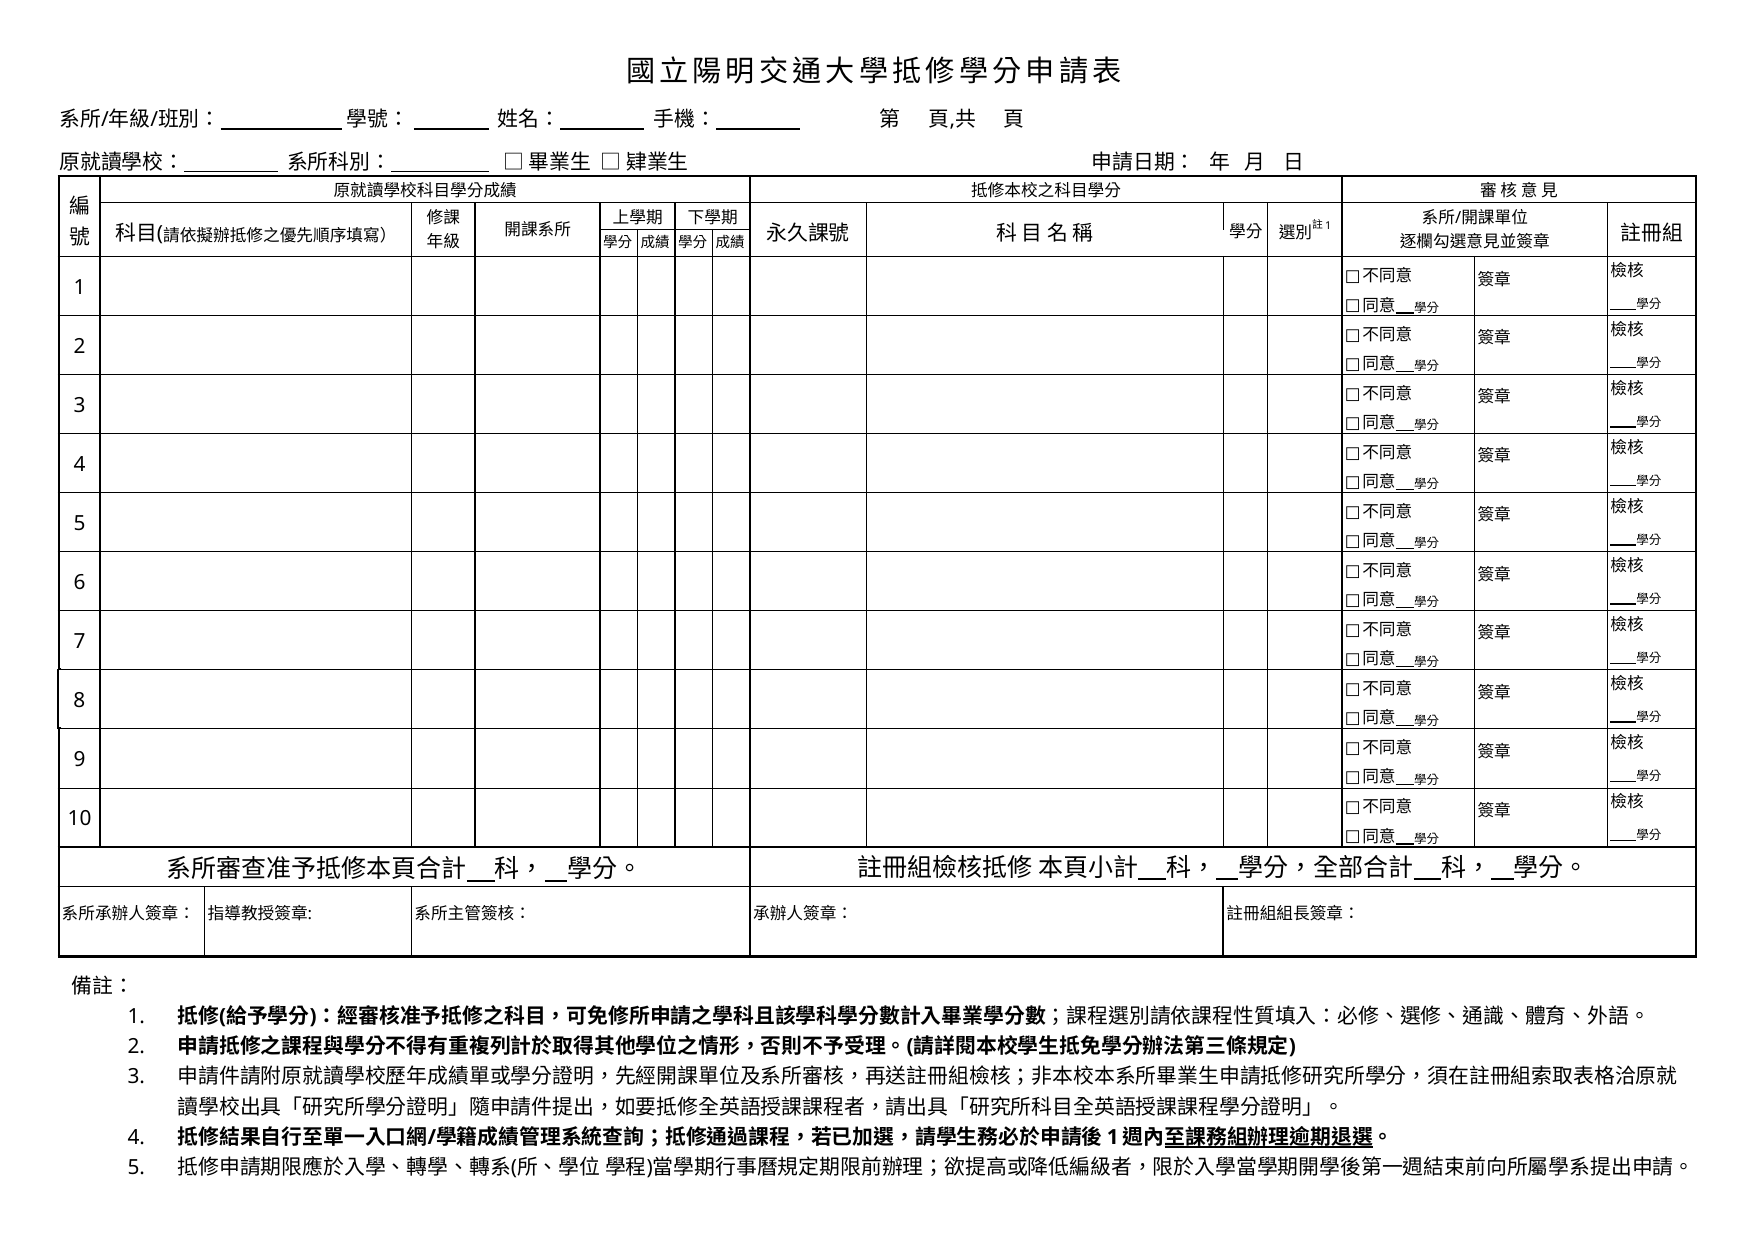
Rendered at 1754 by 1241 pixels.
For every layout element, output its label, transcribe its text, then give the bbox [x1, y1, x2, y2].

table_cell [676, 493, 712, 551]
table_cell [638, 552, 674, 610]
table_cell 修課 年級 [412, 203, 474, 256]
table_cell [638, 493, 674, 551]
table_cell 系所/開課單位 逐欄勾選意見並簽章 [1343, 203, 1607, 256]
table_cell [1268, 611, 1341, 669]
table_cell 指導教授簽章: [205, 887, 411, 955]
table_cell 不同意 同意 學分 [1343, 670, 1474, 728]
table_cell [676, 789, 712, 846]
table_cell [601, 375, 637, 433]
table_cell [676, 375, 712, 433]
table_cell 不同意 同意 學分 [1343, 434, 1474, 492]
table_cell [676, 434, 712, 492]
table_cell [867, 375, 1223, 433]
table_cell [101, 375, 411, 433]
table_cell [412, 434, 474, 492]
table_cell [412, 729, 474, 787]
table_cell [713, 493, 749, 551]
table_cell [713, 789, 749, 846]
table_cell 簽章 [1475, 316, 1607, 374]
table_cell 2 [60, 316, 99, 374]
table_cell 永久課號 [751, 203, 866, 256]
table_cell [713, 375, 749, 433]
table_cell 8 [59, 670, 99, 728]
table_cell [601, 257, 637, 315]
list 抵修結果自行至單一入口網/學籍成績管理系統查詢；抵修通過課程，若已加選，請學生務必於申請後1週內至課務組辦理逾期退選。 [127, 1120, 1696, 1151]
table_cell [638, 316, 674, 374]
table_cell 簽章 [1475, 375, 1607, 433]
table_cell 簽章 [1475, 552, 1607, 610]
table_cell [101, 670, 411, 728]
table_header 審 核 意 見 [1343, 177, 1695, 202]
table_cell [101, 434, 411, 492]
table_cell [713, 434, 749, 492]
table_cell 系所承辦人簽章： [60, 887, 204, 955]
table_cell 上學期 [601, 203, 674, 229]
text 系所/年級/班別： 學號： 姓名： 手機： 第 頁,共 頁 [59, 102, 1688, 132]
table_cell [867, 493, 1223, 551]
table_cell [1268, 789, 1341, 846]
table_cell [751, 670, 866, 728]
table_header 抵修本校之科目學分 [751, 177, 1341, 202]
table_cell [412, 316, 474, 374]
list 抵修(給予學分)：經審核准予抵修之科目，可免修所申請之學科且該學科學分數計入畢業學分數；課程選別請依課程性質填入：必修、選修、通識、體育、外語。 [127, 999, 1696, 1029]
table_cell 檢核 學分 [1608, 316, 1695, 374]
text 原就讀學校： 系所科別： □ 畢業生 □ 肄業生 申請日期： 年 月 日 [59, 145, 1698, 175]
table_cell [713, 552, 749, 610]
table_cell [601, 552, 637, 610]
text 國立陽明交通大學抵修學分申請表 [59, 47, 1688, 89]
table_cell 系所審查准予抵修本頁合計 科， 學分。 [60, 848, 749, 886]
table_cell 簽章 [1475, 729, 1607, 787]
text 備註： [72, 969, 1696, 999]
table_cell 不同意 同意 學分 [1343, 316, 1474, 374]
table_cell [476, 493, 599, 551]
table_cell [638, 257, 674, 315]
table_cell 系所主管簽核： [412, 887, 749, 955]
table_cell [751, 434, 866, 492]
table_cell [1268, 729, 1341, 787]
table_cell [713, 729, 749, 787]
table_cell 下學期 [676, 203, 749, 229]
table_cell [1224, 257, 1267, 315]
table_cell [638, 670, 674, 728]
table_cell [101, 493, 411, 551]
table_cell [638, 375, 674, 433]
table_cell [638, 434, 674, 492]
table_cell [713, 316, 749, 374]
table_cell 9 [60, 729, 99, 787]
table_cell [101, 316, 411, 374]
table_cell [601, 434, 637, 492]
table_cell 學分 [601, 230, 637, 256]
list 抵修申請期限應於入學、轉學、轉系(所、學位 學程)當學期行事曆規定期限前辦理；欲提高或降低編級者，限於入學當學期開學後第一週結束前向所屬學系提出申請。 [127, 1151, 1696, 1181]
table_cell [751, 316, 866, 374]
table_cell 開課系所 [476, 203, 599, 256]
table_cell 不同意 同意 學分 [1343, 552, 1474, 610]
table_cell [476, 729, 599, 787]
table_cell [412, 375, 474, 433]
table_cell [676, 552, 712, 610]
table_cell 註冊組組長簽章： [1224, 887, 1695, 955]
table_cell 科 目 名 稱 [867, 203, 1223, 256]
table_cell 檢核 學分 [1608, 729, 1695, 787]
table_cell [101, 789, 411, 846]
table_cell [867, 434, 1223, 492]
table_cell [476, 552, 599, 610]
table_cell [1224, 316, 1267, 374]
table_cell [676, 611, 712, 669]
table_cell 不同意 同意 學分 [1343, 375, 1474, 433]
table_cell 成績 [713, 230, 749, 256]
table_cell [476, 434, 599, 492]
table_cell [1268, 257, 1341, 315]
table_cell 簽章 [1475, 434, 1607, 492]
list 申請件請附原就讀學校歷年成績單或學分證明，先經開課單位及系所審核，再送註冊組檢核；非本校本系所畢業生申請抵修研究所學分，須在註冊組索取表格洽原就讀學校出具「研究所學分證明」隨申請件提出，如要抵修全英語授課課程者，請出具「研究所科目全英語授課課程學分證明」。 [127, 1060, 1696, 1120]
table_cell 註冊組檢核抵修 本頁小計 科， 學分，全部合計 科， 學分。 [751, 848, 1695, 886]
table_cell 簽章 [1475, 670, 1607, 728]
table_cell [476, 257, 599, 315]
table_cell [1268, 552, 1341, 610]
table_cell 7 [60, 611, 99, 669]
table_cell [676, 670, 712, 728]
table_cell [1224, 434, 1267, 492]
table_cell [867, 552, 1223, 610]
table_cell [867, 729, 1223, 787]
table_cell [638, 611, 674, 669]
table_cell 5 [60, 493, 99, 551]
table_cell 檢核 學分 [1608, 552, 1695, 610]
table_cell 不同意 同意 學分 [1343, 729, 1474, 787]
table_cell 檢核 學分 [1608, 789, 1695, 846]
table_cell 不同意 同意 學分 [1343, 611, 1474, 669]
table_cell [751, 493, 866, 551]
table_cell 簽章 [1475, 257, 1607, 315]
table_cell [867, 316, 1223, 374]
table_cell 科目(請依擬辦抵修之優先順序填寫） [101, 203, 411, 256]
table_cell [1268, 316, 1341, 374]
table_cell [1268, 493, 1341, 551]
table_cell [751, 611, 866, 669]
table_cell [476, 611, 599, 669]
table_cell [751, 729, 866, 787]
table_cell 檢核 學分 [1608, 257, 1695, 315]
table_cell [101, 729, 411, 787]
table_cell [476, 375, 599, 433]
table_cell [412, 493, 474, 551]
table_cell [101, 552, 411, 610]
table_cell [412, 789, 474, 846]
table_cell 註冊組 [1608, 203, 1695, 256]
table_cell 10 [60, 789, 99, 846]
table_cell 6 [60, 552, 99, 610]
list 申請抵修之課程與學分不得有重複列計於取得其他學位之情形，否則不予受理。(請詳閱本校學生抵免學分辦法第三條規定) [127, 1029, 1696, 1060]
table_cell 學分 [1223, 203, 1267, 256]
table_cell [751, 375, 866, 433]
table_cell [867, 257, 1223, 315]
table_cell [412, 552, 474, 610]
table_cell [476, 316, 599, 374]
table_cell [1224, 670, 1267, 728]
table_cell 承辦人簽章： [751, 887, 1222, 955]
table_cell [1268, 670, 1341, 728]
table_cell 1 [60, 257, 99, 315]
table_cell [713, 670, 749, 728]
table_cell [476, 670, 599, 728]
table_cell [638, 789, 674, 846]
table_cell [1224, 789, 1267, 846]
table_cell [713, 611, 749, 669]
table_cell [751, 552, 866, 610]
table_cell [412, 611, 474, 669]
table_cell [638, 729, 674, 787]
table_cell 簽章 [1475, 789, 1607, 846]
table_cell [412, 670, 474, 728]
table_header 編 號 [60, 177, 99, 256]
table_cell 不同意 同意 學分 [1343, 789, 1474, 846]
table_cell 4 [60, 434, 99, 492]
table_cell 檢核 學分 [1608, 434, 1695, 492]
table_cell [867, 611, 1223, 669]
table_cell [1268, 434, 1341, 492]
table_cell 學分 [676, 230, 712, 256]
table_cell 簽章 [1475, 611, 1607, 669]
table_cell 不同意 同意 學分 [1343, 257, 1474, 315]
table_cell [1224, 729, 1267, 787]
table_cell 檢核 學分 [1608, 493, 1695, 551]
table_cell [601, 729, 637, 787]
table_cell [713, 257, 749, 315]
table_cell [1224, 611, 1267, 669]
table_cell [601, 493, 637, 551]
table_cell [867, 789, 1223, 846]
table_cell 不同意 同意 學分 [1343, 493, 1474, 551]
table_cell [676, 316, 712, 374]
table_cell [101, 257, 411, 315]
table_cell [601, 611, 637, 669]
table_cell 選別註1 [1268, 203, 1341, 256]
table_cell [676, 257, 712, 315]
table_cell [1224, 375, 1267, 433]
table_cell [601, 316, 637, 374]
table_cell [751, 789, 866, 846]
table_cell [476, 789, 599, 846]
table_cell [101, 611, 411, 669]
table_cell [1224, 493, 1267, 551]
table_header 原就讀學校科目學分成績 [101, 177, 749, 202]
table_cell 成績 [638, 230, 674, 256]
table_cell 簽章 [1475, 493, 1607, 551]
table_cell 檢核 學分 [1608, 670, 1695, 728]
table_cell [601, 789, 637, 846]
table_cell [601, 670, 637, 728]
table_cell [867, 670, 1223, 728]
table_cell [1268, 375, 1341, 433]
table_cell 檢核 學分 [1608, 611, 1695, 669]
table_cell [412, 257, 474, 315]
table_cell 檢核 學分 [1608, 375, 1695, 433]
table_cell [1224, 552, 1267, 610]
table_cell 3 [60, 375, 99, 433]
table_cell [676, 729, 712, 787]
table_cell [751, 257, 866, 315]
